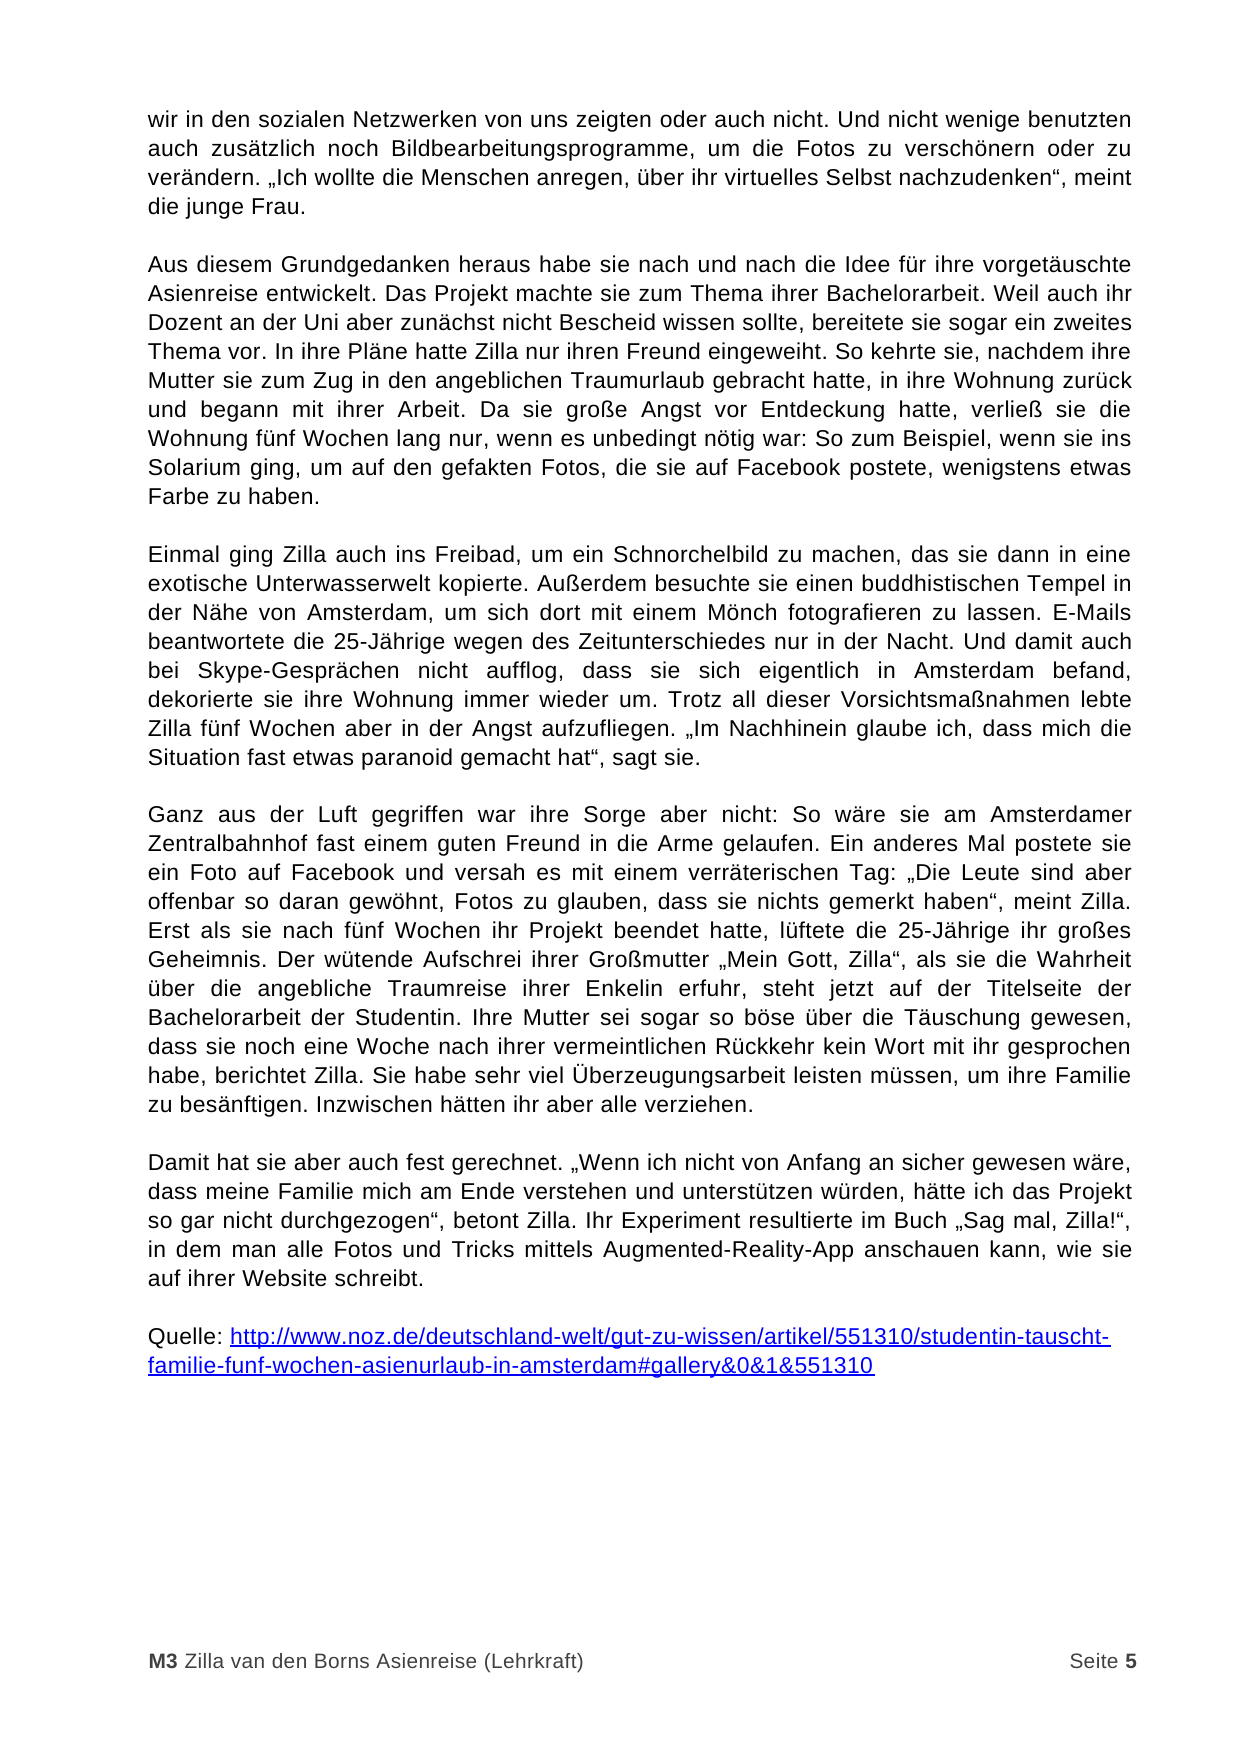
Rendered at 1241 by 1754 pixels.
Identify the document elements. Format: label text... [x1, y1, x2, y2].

text Aus diesem Grundgedanken heraus habe sie nach und nach die Idee für ihre vorgetäuschte Asienreise entwickelt. Das Projekt machte sie zum Thema ihrer Bachelorarbeit. Weil auch ihr Dozent an der Uni aber zunächst nicht Bescheid wissen sollte, bereitete sie sogar ein zweites Thema vor. In ihre Pläne hatte Zilla nur ihren Freund eingeweiht. So kehrte sie, nachdem ihre Mutter sie zum Zug in den angeblichen Traumurlaub gebracht hatte, in ihre Wohnung zurück und begann mit ihrer Arbeit. Da sie große Angst vor Entdeckung hatte, verließ sie die Wohnung fünf Wochen lang nur, wenn es unbedingt nötig war: So zum Beispiel, wenn sie ins Solarium ging, um auf den gefakten Fotos, die sie auf Facebook postete, wenigstens etwas Farbe zu haben. [148, 251, 1134, 509]
text Einmal ging Zilla auch ins Freibad, um ein Schnorchelbild zu machen, das sie dann in eine exotische Unterwasserwelt kopierte. Außerdem besuchte sie einen buddhistischen Tempel in der Nähe von Amsterdam, um sich dort mit einem Mönch fotografieren zu lassen. E-Mails beantwortete die 25-Jährige wegen des Zeitunterschiedes nur in der Nacht. Und damit auch bei Skype-Gesprächen nicht aufflog, dass sie sich eigentlich in Amsterdam befand, dekorierte sie ihre Wohnung immer wieder um. Trotz all dieser Vorsichtsmaßnahmen lebte Zilla fünf Wochen aber in der Angst aufzufliegen. „Im Nachhinein glaube ich, dass mich die Situation fast etwas paranoid gemacht hat“, sagt sie. [148, 541, 1134, 770]
text Ganz aus der Luft gegriffen war ihre Sorge aber nicht: So wäre sie am Amsterdamer Zentralbahnhof fast einem guten Freund in die Arme gelaufen. Ein anderes Mal postete sie ein Foto auf Facebook und versah es mit einem verräterischen Tag: „Die Leute sind aber offenbar so daran gewöhnt, Fotos zu glauben, dass sie nichts gemerkt haben“, meint Zilla. Erst als sie nach fünf Wochen ihr Projekt beendet hatte, lüftete die 25-Jährige ihr großes Geheimnis. Der wütende Aufschrei ihrer Großmutter „Mein Gott, Zilla“, als sie die Wahrheit über die angebliche Traumreise ihrer Enkelin erfuhr, steht jetzt auf der Titelseite der Bachelorarbeit der Studentin. Ihre Mutter sei sogar so böse über die Täuschung gewesen, dass sie noch eine Woche nach ihrer vermeintlichen Rückkehr kein Wort mit ihr gesprochen habe, berichtet Zilla. Sie habe sehr viel Überzeugungsarbeit leisten müssen, um ihre Familie zu besänftigen. Inzwischen hätten ihr aber alle verziehen. [148, 801, 1134, 1117]
text Damit hat sie aber auch fest gerechnet. „Wenn ich nicht von Anfang an sicher gewesen wäre, dass meine Familie mich am Ende verstehen und unterstützen würden, hätte ich das Projekt so gar nicht durchgezogen“, betont Zilla. Ihr Experiment resultierte im Buch „Sag mal, Zilla!“, in dem man alle Fotos und Tricks mittels Augmented-Reality-App anschauen kann, wie sie auf ihrer Website schreibt. [148, 1149, 1134, 1291]
text Quelle: http://www.noz.de/deutschland-welt/gut-zu-wissen/artikel/551310/studentin-tauscht-familie-funf-wochen-asienurlaub-in-amsterdam#gallery&0&1&551310 [148, 1323, 1134, 1378]
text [148, 106, 1134, 219]
